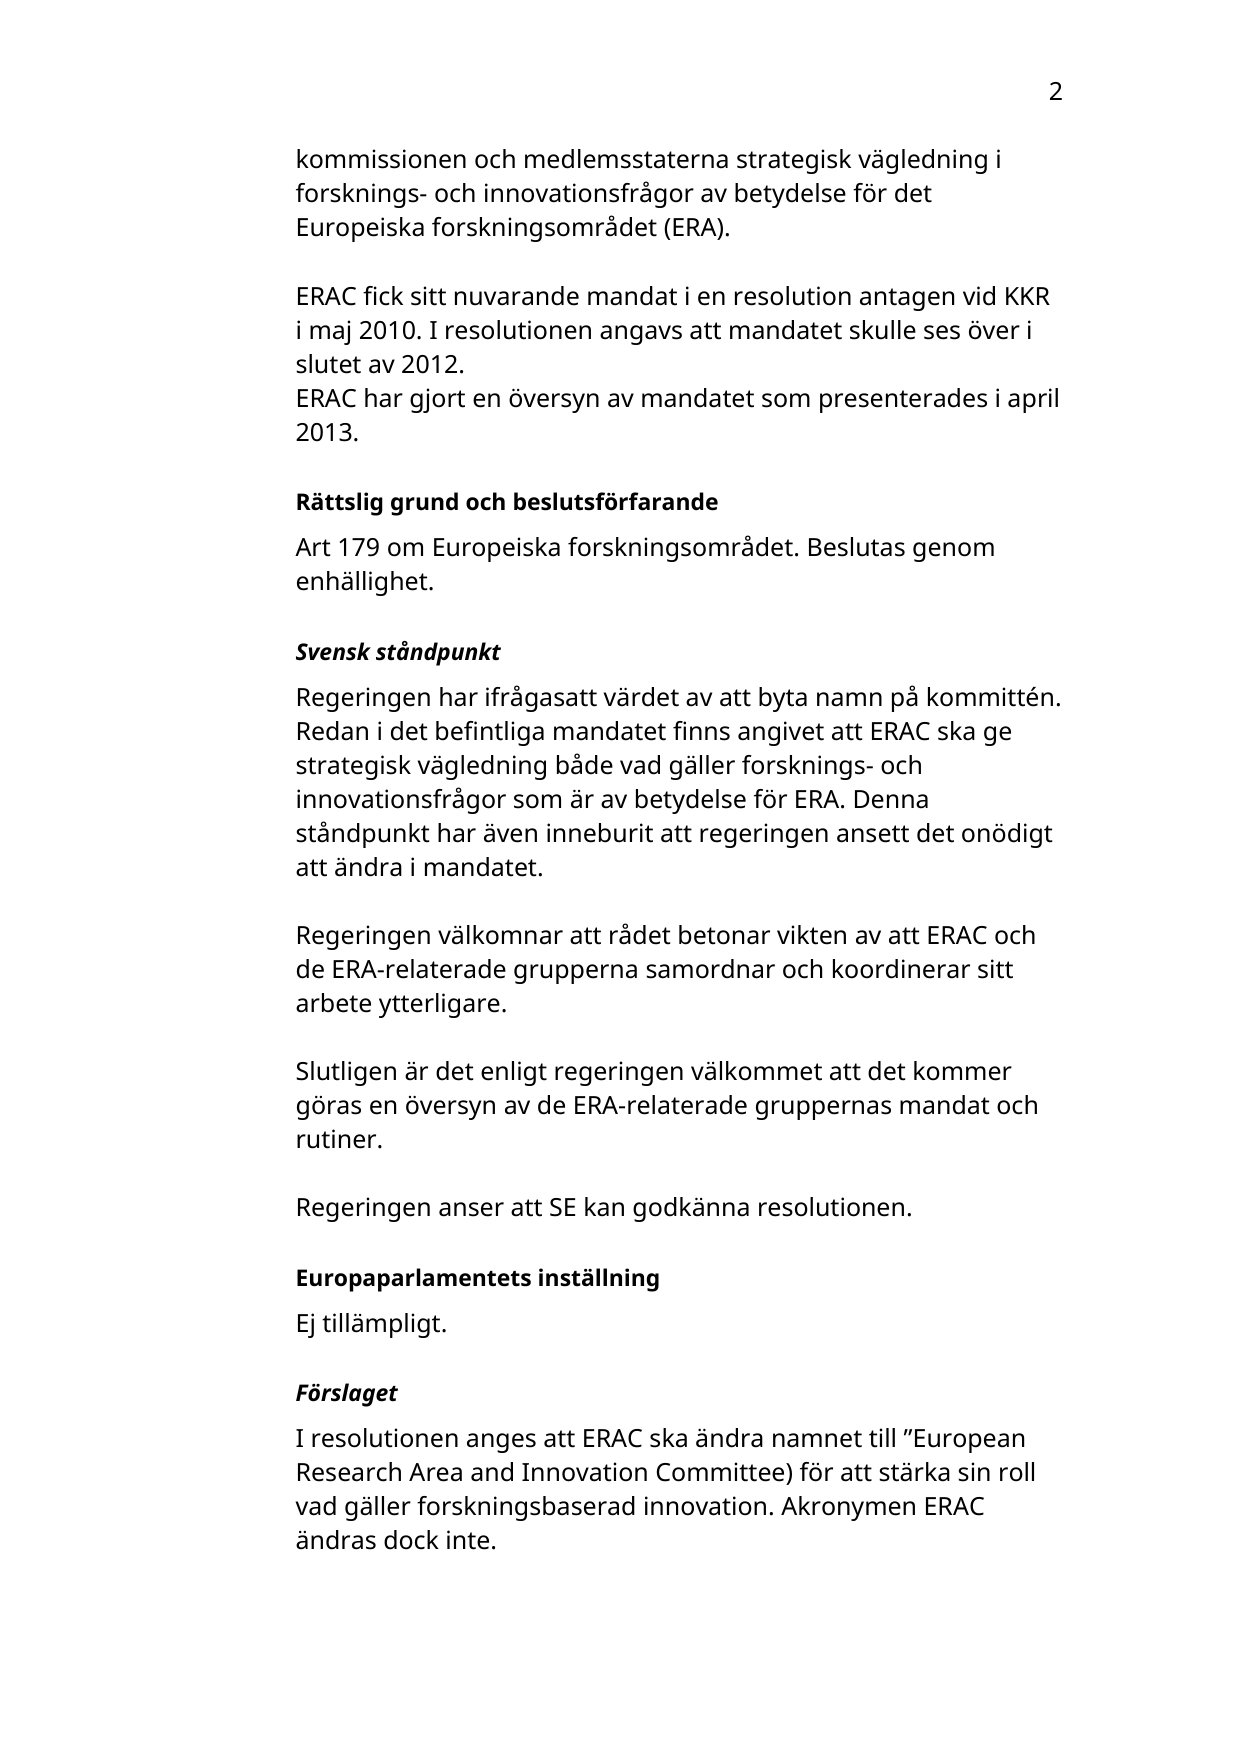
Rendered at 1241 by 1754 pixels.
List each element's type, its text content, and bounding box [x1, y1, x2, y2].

text Regeringen anser att SE kan godkänna resolutionen. [295, 1190, 1063, 1224]
text Ej tillämpligt. [295, 1305, 1063, 1339]
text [295, 142, 1063, 244]
text Art 179 om Europeiska forskningsområdet. Beslutas genom enhällighet. [295, 530, 1063, 598]
text ERAC fick sitt nuvarande mandat i en resolution antagen vid KKR i maj 2010. I resolutionen angavs att mandatet skulle ses över i slutet av 2012. [295, 278, 1063, 380]
text Svensk ståndpunkt [295, 635, 1063, 667]
text Regeringen välkomnar att rådet betonar vikten av att ERAC och de ERA-relaterade grupperna samordnar och koordinerar sitt arbete ytterligare. [295, 918, 1063, 1020]
text Rättslig grund och beslutsförfarande [295, 486, 1063, 517]
text ERAC har gjort en översyn av mandatet som presenterades i april 2013. [295, 380, 1063, 448]
text Europaparlamentets inställning [295, 1262, 1063, 1293]
text Slutligen är det enligt regeringen välkommet att det kommer göras en översyn av de ERA-relaterade gruppernas mandat och rutiner. [295, 1054, 1063, 1156]
text Regeringen har ifrågasatt värdet av att byta namn på kommittén. Redan i det befintliga mandatet finns angivet att ERAC ska ge strategisk vägledning både vad gäller forsknings- och innovationsfrågor som är av betydelse för ERA. Denna ståndpunkt har även inneburit att regeringen ansett det onödigt att ändra i mandatet. [295, 679, 1063, 883]
text I resolutionen anges att ERAC ska ändra namnet till ”European Research Area and Innovation Committee) för att stärka sin roll vad gäller forskningsbaserad innovation. Akronymen ERAC ändras dock inte. [295, 1421, 1063, 1557]
text Förslaget [295, 1377, 1063, 1408]
